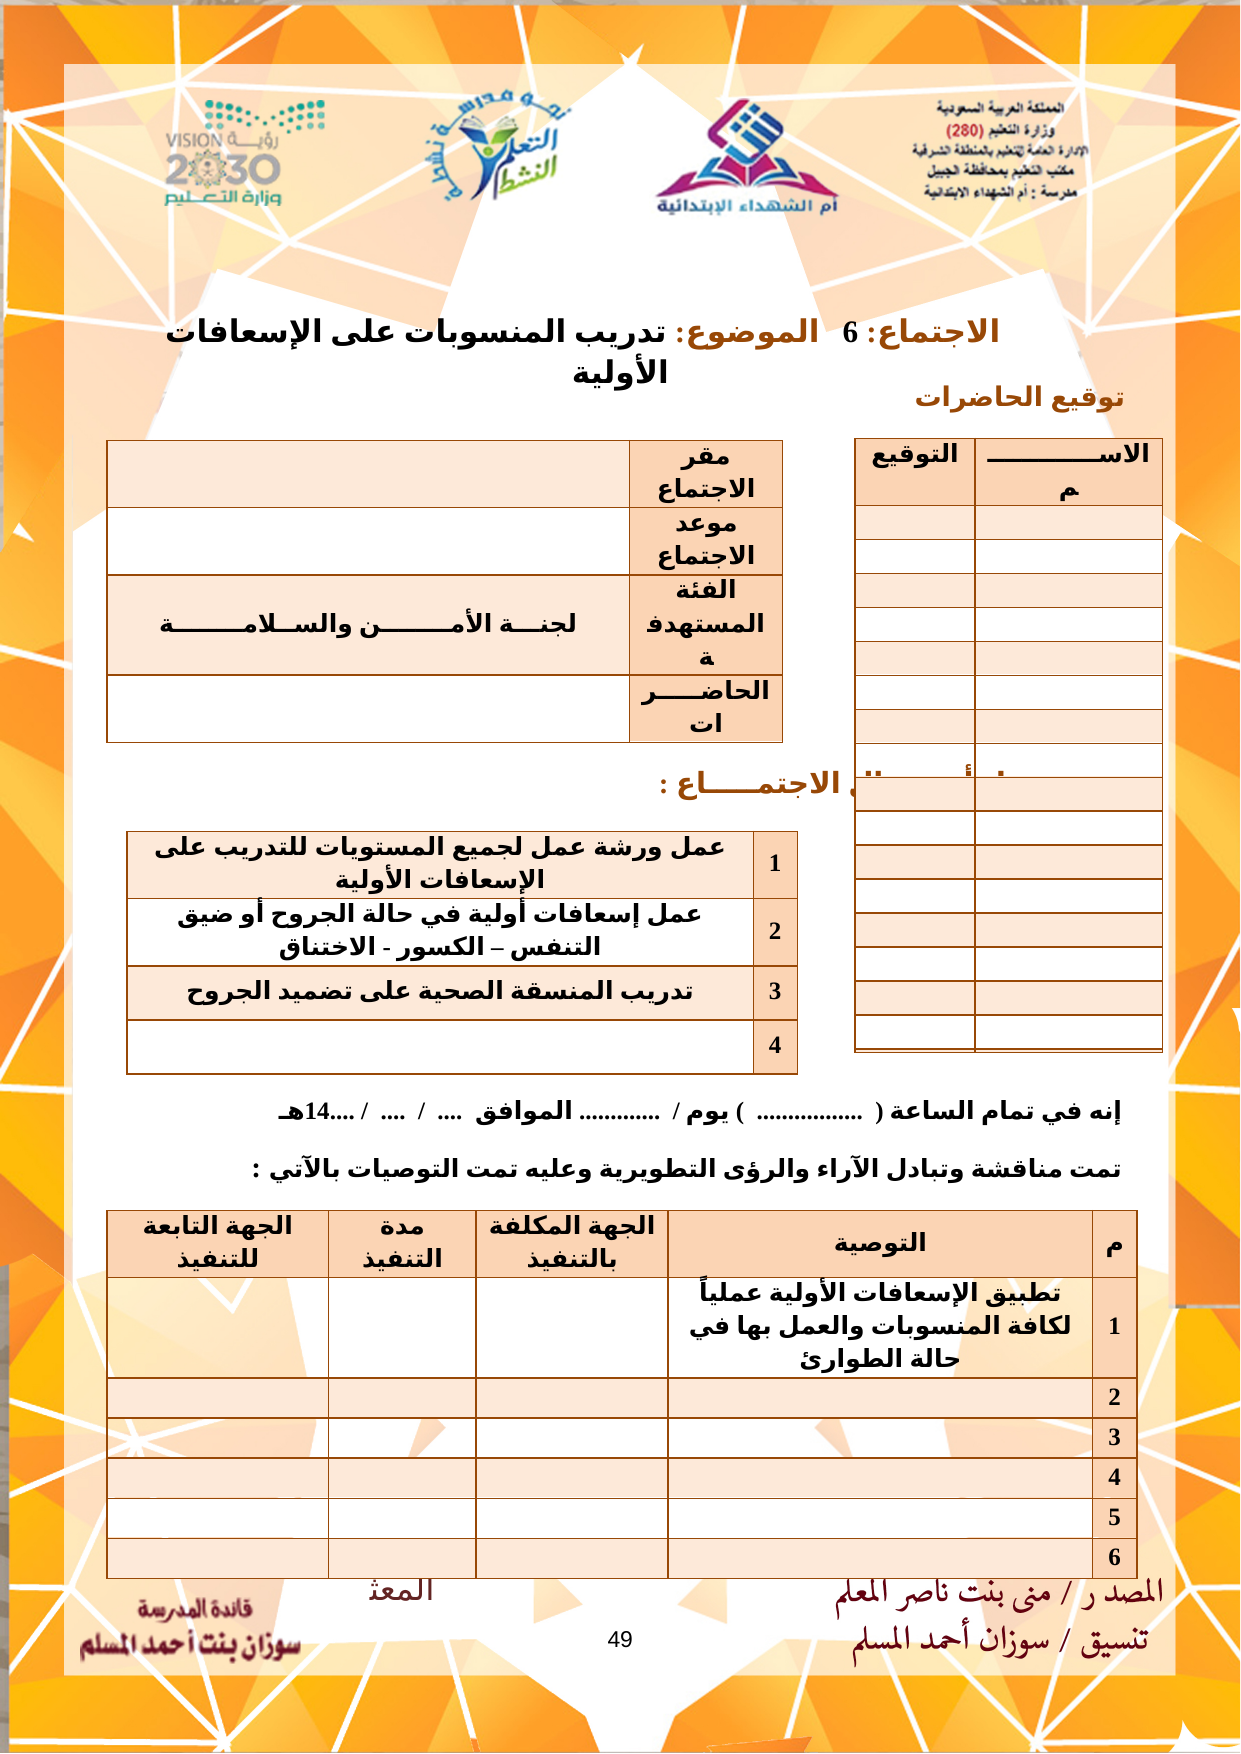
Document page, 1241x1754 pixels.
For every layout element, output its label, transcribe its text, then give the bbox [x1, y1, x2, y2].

table_cell الفئة المستهدفة [630, 576, 782, 674]
table_cell [329, 1379, 475, 1417]
table_cell [669, 1539, 1092, 1578]
table_cell [477, 1379, 667, 1417]
table_cell 4 [754, 1021, 797, 1073]
table_cell [329, 1539, 475, 1578]
table_cell [329, 1459, 475, 1497]
table_cell [108, 1459, 328, 1497]
table_cell 6 [1093, 1539, 1136, 1578]
table_header م [1093, 1211, 1136, 1277]
table_header الجهة التابعة للتنفيذ [108, 1211, 328, 1277]
table_cell 4 [1093, 1459, 1136, 1497]
table_cell [108, 1539, 328, 1578]
table_cell 2 [1093, 1379, 1136, 1417]
table_header الجهة المكلفة بالتنفيذ [477, 1211, 667, 1277]
table_header مدة التنفيذ [329, 1211, 475, 1277]
table_header [108, 441, 629, 507]
table_header مقر الاجتماع [630, 441, 782, 507]
table_cell عمل إسعافات أولية في حالة الجروح أو ضيق التنفس – الكسور - الاختناق [128, 899, 753, 965]
table_cell [477, 1419, 667, 1457]
table_cell [108, 1499, 328, 1537]
table_cell [108, 508, 629, 574]
table_cell [477, 1459, 667, 1497]
table_cell [477, 1539, 667, 1578]
table_cell [669, 1419, 1092, 1457]
table_cell [329, 1419, 475, 1457]
table_cell الحاضـــــرات [630, 676, 782, 741]
table_cell [669, 1459, 1092, 1497]
table_cell 1 [1093, 1278, 1136, 1377]
text جــــــدول أعمــــال الاجتمـــــاع : [118, 767, 854, 800]
text الاجتماع: 6 الموضوع: تدريب المنسوبات على الإسعافات الأولية [118, 313, 1122, 390]
table_cell [329, 1499, 475, 1537]
table_cell [108, 1379, 328, 1417]
table_header التوصية [669, 1211, 1092, 1277]
table_cell [108, 1419, 328, 1457]
text إنه في تمام الساعة ( ................. ) يوم / ............. الموافق .... / .... / ....14هـ [118, 1096, 1122, 1125]
text تمت مناقشة وتبادل الآراء والرؤى التطويرية وعليه تمت التوصيات بالآتي : [118, 1150, 1122, 1184]
table_cell [329, 1278, 475, 1377]
table_cell 3 [1093, 1419, 1136, 1457]
table_cell موعد الاجتماع [630, 508, 782, 574]
table_cell [477, 1499, 667, 1537]
table_cell لجنـــة الأمــــــــن والســلامــــــــة [108, 576, 629, 674]
picture [0, 0, 1241, 1753]
table_cell [669, 1499, 1092, 1537]
table_cell تطبيق الإسعافات الأولية عملياً لكافة المنسوبات والعمل بها في حالة الطوارئ [669, 1278, 1092, 1377]
table_cell [669, 1379, 1092, 1417]
table_cell [128, 1021, 753, 1073]
table_cell 2 [754, 899, 797, 965]
table_header عمل ورشة عمل لجميع المستويات للتدريب على الإسعافات الأولية [128, 832, 753, 898]
table_cell 3 [754, 967, 797, 1019]
table_cell 5 [1093, 1499, 1136, 1537]
table_cell [108, 676, 629, 741]
table_cell [108, 1278, 328, 1377]
table_header 1 [754, 832, 797, 898]
table_cell تدريب المنسقة الصحية على تضميد الجروح [128, 967, 753, 1019]
table_cell [477, 1278, 667, 1377]
